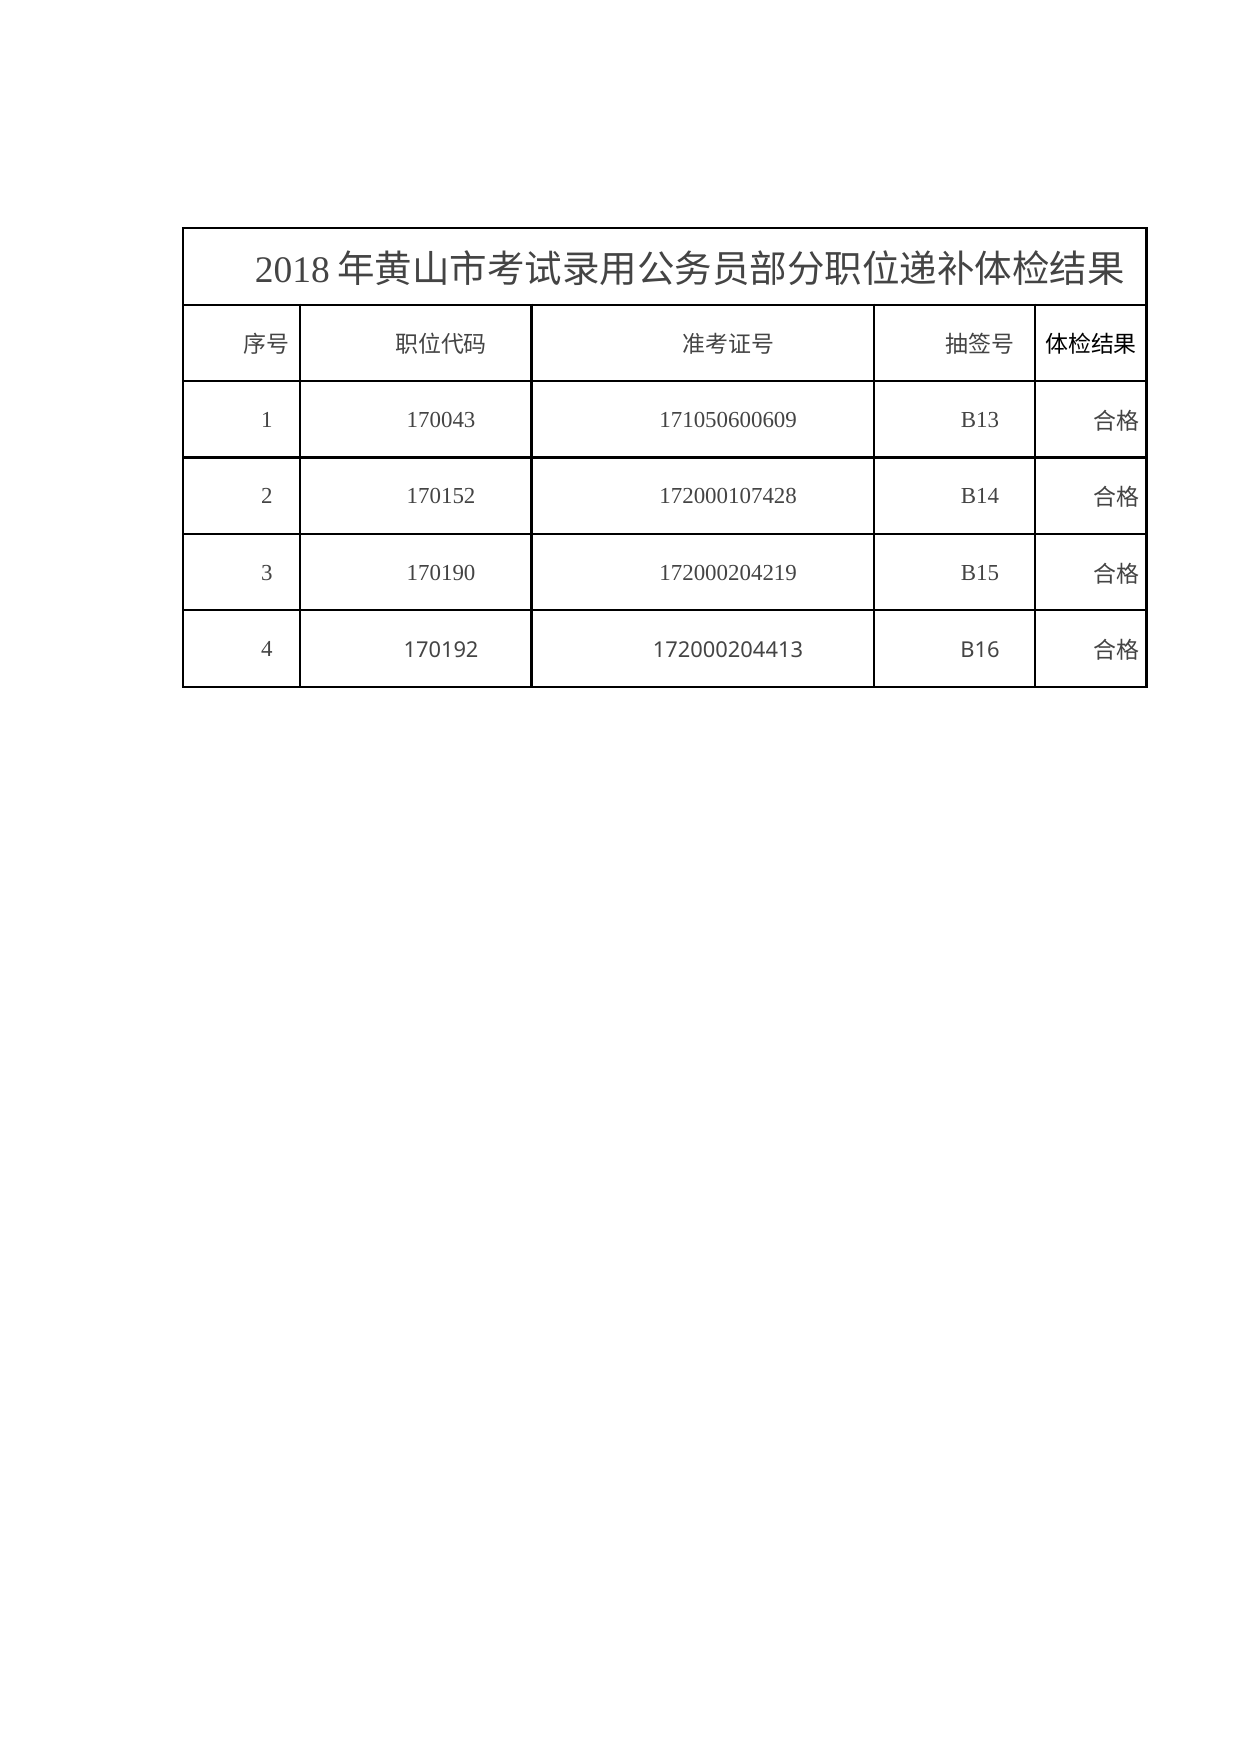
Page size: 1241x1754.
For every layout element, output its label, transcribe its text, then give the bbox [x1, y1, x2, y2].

table_cell 合格 [1036, 611, 1145, 686]
table_cell 2 [184, 459, 299, 533]
table_cell 170190 [301, 535, 530, 609]
table_cell 序号 [184, 306, 299, 380]
table_cell B14 [875, 459, 1034, 533]
table_cell 170043 [301, 382, 530, 456]
table_cell 合格 [1036, 382, 1145, 456]
table_cell 合格 [1036, 535, 1145, 609]
table_cell 172000204413 [533, 611, 873, 686]
table_cell 172000204219 [533, 535, 873, 609]
table_cell 抽签号 [875, 306, 1034, 380]
table_cell B13 [875, 382, 1034, 456]
table_cell 准考证号 [533, 306, 873, 380]
table_cell 172000107428 [533, 459, 873, 533]
table_cell 4 [184, 611, 299, 686]
table_cell 体检结果 [1036, 306, 1145, 380]
table_cell 170152 [301, 459, 530, 533]
table_cell 171050600609 [533, 382, 873, 456]
table_cell 3 [184, 535, 299, 609]
table_cell B16 [875, 611, 1034, 686]
table_cell 1 [184, 382, 299, 456]
table_cell B15 [875, 535, 1034, 609]
table_cell 合格 [1036, 459, 1145, 533]
table_header 2018年黄山市考试录用公务员部分职位递补体检结果 [184, 229, 1145, 303]
table_cell 职位代码 [301, 306, 530, 380]
table_cell 170192 [301, 611, 530, 686]
